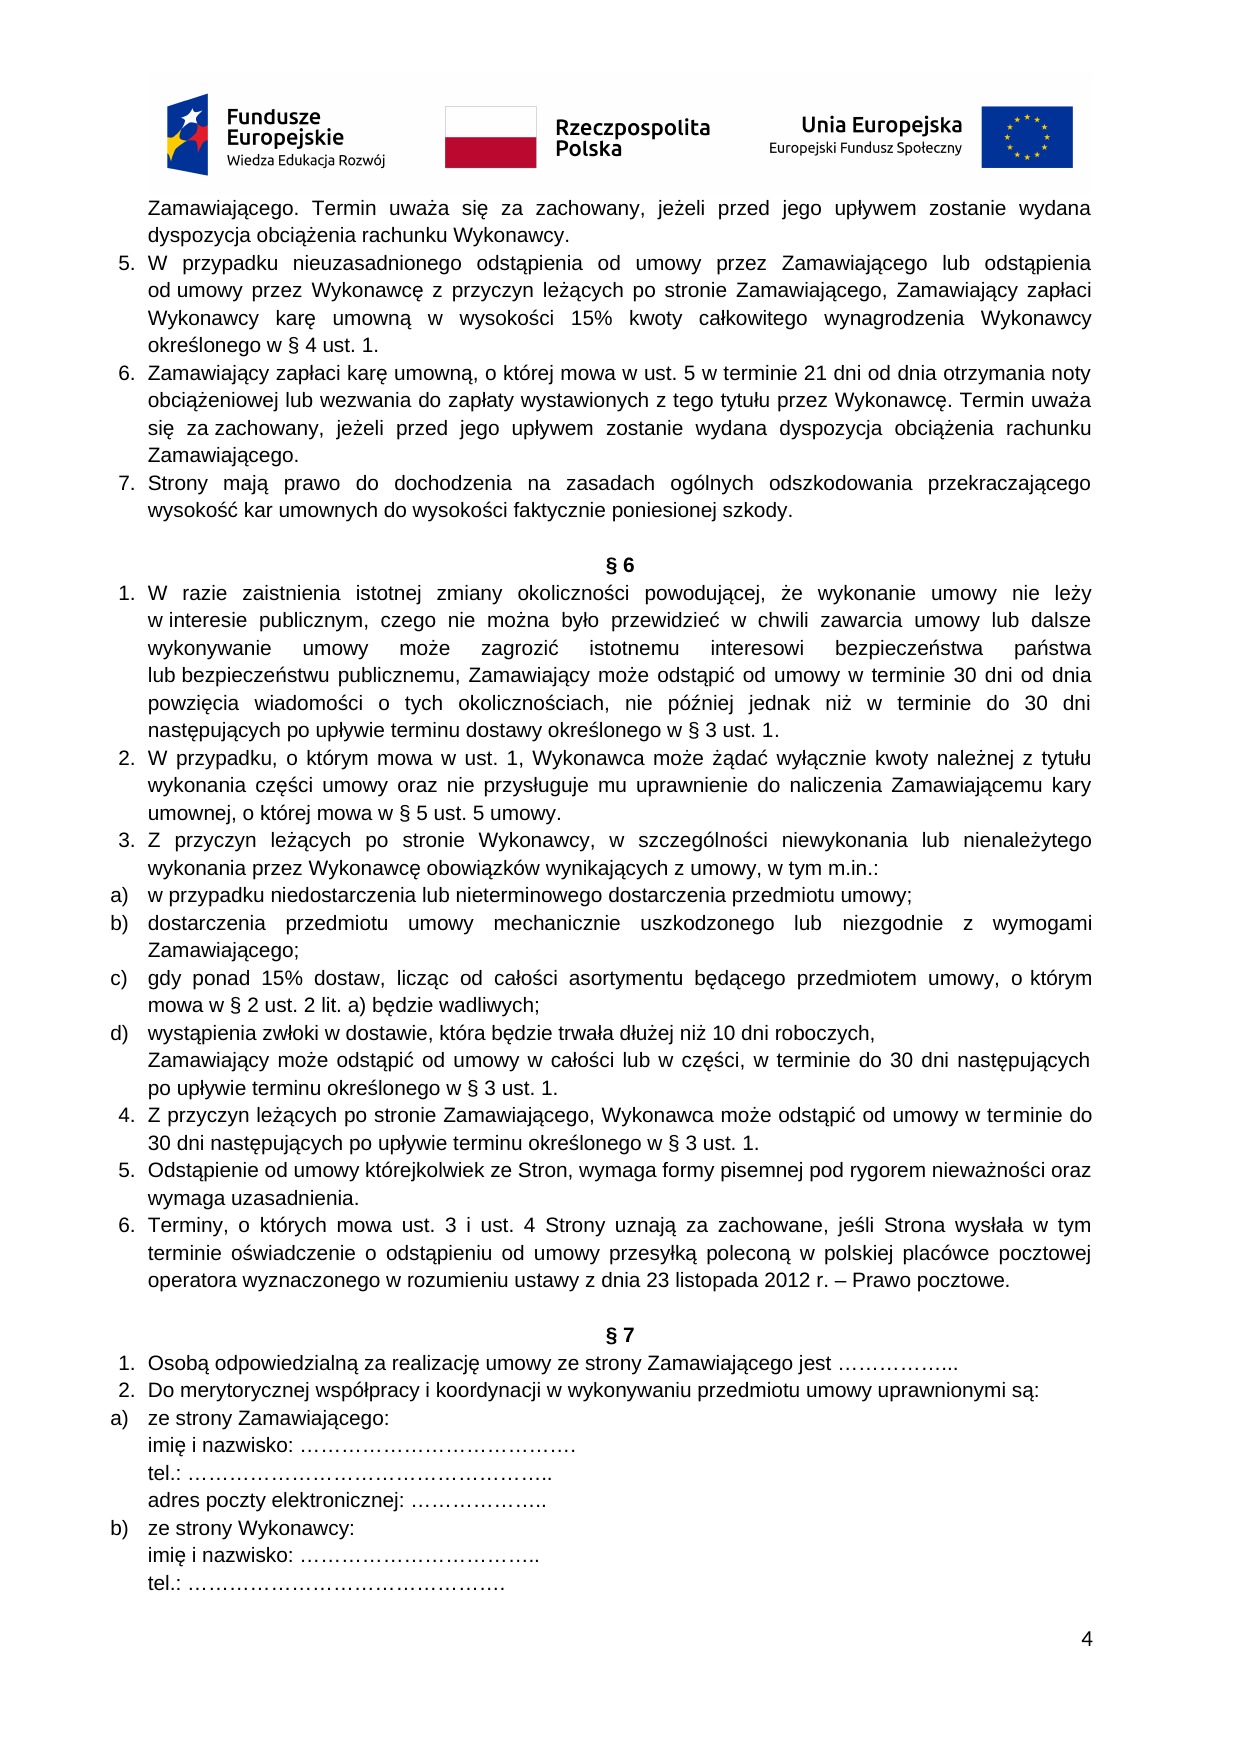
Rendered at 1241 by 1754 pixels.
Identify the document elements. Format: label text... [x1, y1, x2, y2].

text tel.: ………………………………………. [148, 1570, 1092, 1594]
list gdy ponad 15% dostaw, licząc od całości asortymentu będącego przedmiotem umowy, o którym mowa w § 2 ust. 2 lit. a) będzie wadliwych; [110, 965, 1092, 1017]
text imię i nazwisko: …………………………………. [148, 1433, 1092, 1457]
list ze strony Wykonawcy: [110, 1515, 1092, 1539]
list W razie zaistnienia istotnej zmiany okoliczności powodującej, że wykonanie umowy nie leży w interesie publicznym, czego nie można było przewidzieć w chwili zawarcia umowy lub dalsze wykonywanie umowy może zagrozić istotnemu interesowi bezpieczeństwa państwa lub bezpieczeństwu publicznemu, Zamawiający może odstąpić od umowy w terminie 30 dni od dnia powzięcia wiadomości o tych okolicznościach, nie później jednak niż w terminie do 30 dni następujących po upływie terminu dostawy określonego w § 3 ust. 1. [118, 580, 1092, 742]
list w przypadku niedostarczenia lub nieterminowego dostarczenia przedmiotu umowy; [110, 883, 1092, 907]
list Z przyczyn leżących po stronie Wykonawcy, w szczególności niewykonania lub nienależytego wykonania przez Wykonawcę obowiązków wynikających z umowy, w tym m.in.: [118, 828, 1092, 879]
text adres poczty elektronicznej: ……………….. [148, 1488, 1092, 1512]
text § 7 [148, 1323, 1092, 1347]
list Zamawiający zapłaci karę umowną, o której mowa w ust. 5 w terminie 21 dni od dnia otrzymania noty obciążeniowej lub wezwania do zapłaty wystawionych z tego tytułu przez Wykonawcę. Termin uważa się za zachowany, jeżeli przed jego upływem zostanie wydana dyspozycja obciążenia rachunku Zamawiającego. [118, 360, 1092, 467]
list wystąpienia zwłoki w dostawie, która będzie trwała dłużej niż 10 dni roboczych, [110, 1020, 1092, 1044]
list Osobą odpowiedzialną za realizację umowy ze strony Zamawiającego jest ……………... [118, 1350, 1092, 1374]
text imię i nazwisko: …………………………….. [148, 1543, 1092, 1567]
list Do merytorycznej współpracy i koordynacji w wykonywaniu przedmiotu umowy uprawnionymi są: [118, 1378, 1092, 1402]
list Z przyczyn leżących po stronie Zamawiającego, Wykonawca może odstąpić od umowy w terminie do 30 dni następujących po upływie terminu określonego w § 3 ust. 1. [118, 1103, 1092, 1154]
list W przypadku, o którym mowa w ust. 1, Wykonawca może żądać wyłącznie kwoty należnej z tytułu wykonania części umowy oraz nie przysługuje mu uprawnienie do naliczenia Zamawiającemu kary umownej, o której mowa w § 5 ust. 5 umowy. [118, 745, 1092, 824]
picture [147, 73, 1093, 196]
text Zamawiający może odstąpić od umowy w całości lub w części, w terminie do 30 dni następujących po upływie terminu określonego w § 3 ust. 1. [148, 1048, 1092, 1099]
list ze strony Zamawiającego: [110, 1405, 1092, 1429]
text tel.: …………………………………………….. [148, 1460, 1092, 1484]
list Odstąpienie od umowy którejkolwiek ze Stron, wymaga formy pisemnej pod rygorem nieważności oraz wymaga uzasadnienia. [118, 1158, 1092, 1209]
text § 6 [148, 553, 1092, 577]
list dostarczenia przedmiotu umowy mechanicznie uszkodzonego lub niezgodnie z wymogami Zamawiającego; [110, 910, 1092, 962]
list Strony mają prawo do dochodzenia na zasadach ogólnych odszkodowania przekraczającego wysokość kar umownych do wysokości faktycznie poniesionej szkody. [118, 470, 1092, 522]
list Terminy, o których mowa ust. 3 i ust. 4 Strony uznają za zachowane, jeśli Strona wysłała w tym terminie oświadczenie o odstąpieniu od umowy przesyłką poleconą w polskiej placówce pocztowej operatora wyznaczonego w rozumieniu ustawy z dnia 23 listopada 2012 r. – Prawo pocztowe. [118, 1213, 1092, 1292]
list W przypadku nieuzasadnionego odstąpienia od umowy przez Zamawiającego lub odstąpienia od umowy przez Wykonawcę z przyczyn leżących po stronie Zamawiającego, Zamawiający zapłaci Wykonawcy karę umowną w wysokości 15% kwoty całkowitego wynagrodzenia Wykonawcy określonego w § 4 ust. 1. [118, 250, 1092, 357]
